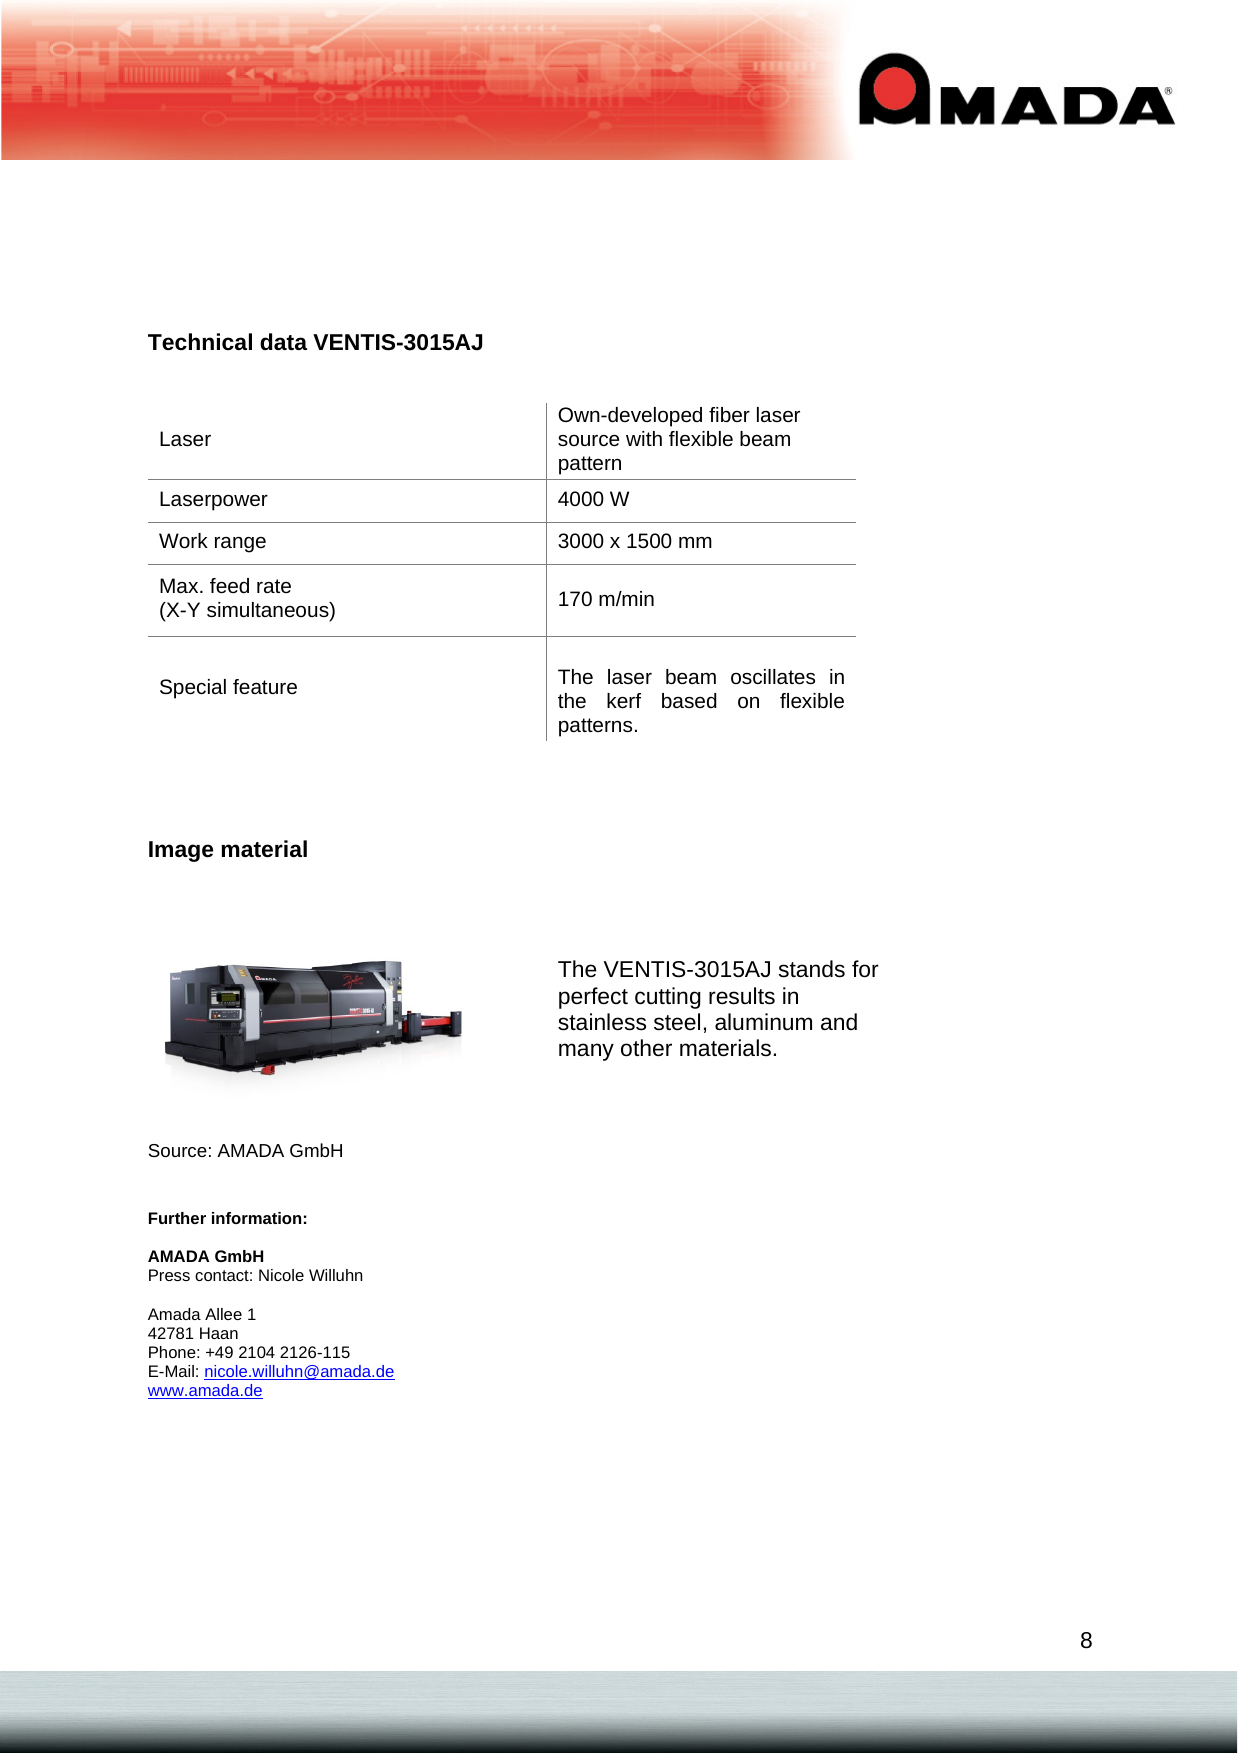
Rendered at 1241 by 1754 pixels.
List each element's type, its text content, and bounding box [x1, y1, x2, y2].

picture [0, 1671, 1236, 1753]
text Press contact: Nicole Willuhn [148, 1266, 1093, 1285]
table_header Own-developed fiber laser source with flexible beam pattern [547, 403, 856, 478]
text 42781 Haan [148, 1323, 1093, 1343]
table_cell Laserpower [148, 480, 546, 522]
text Technical data VENTIS-3015AJ [148, 329, 827, 382]
text www.amada.de [148, 1381, 1093, 1400]
text AMADA GmbH [148, 1228, 1093, 1266]
table_cell Special feature [148, 637, 546, 741]
text Image material [148, 836, 823, 862]
text Amada Allee 1 [148, 1285, 1093, 1323]
text Source: AMADA GmbH [148, 1140, 823, 1161]
picture [0, 0, 1238, 159]
text E-Mail: nicole.willuhn@amada.de [148, 1362, 1093, 1381]
table_cell Work range [148, 523, 546, 564]
table_cell 170 m/min [547, 565, 856, 636]
text Further information: [148, 1208, 1093, 1228]
table_cell 4000 W [547, 480, 856, 522]
table_cell 3000 x 1500 mm [547, 523, 856, 564]
table_cell The laser beam oscillates in the kerf based on flexible patterns. [547, 637, 856, 741]
picture [147, 930, 481, 1118]
table_header The VENTIS-3015AJ stands for perfect cutting results in stainless steel, aluminum and many other materials. [546, 930, 1121, 1140]
table_cell Max. feed rate (X-Y simultaneous) [148, 565, 546, 636]
table_header Laser [148, 403, 546, 478]
table_header [136, 930, 546, 1140]
text Phone: +49 2104 2126-115 [148, 1343, 1093, 1362]
